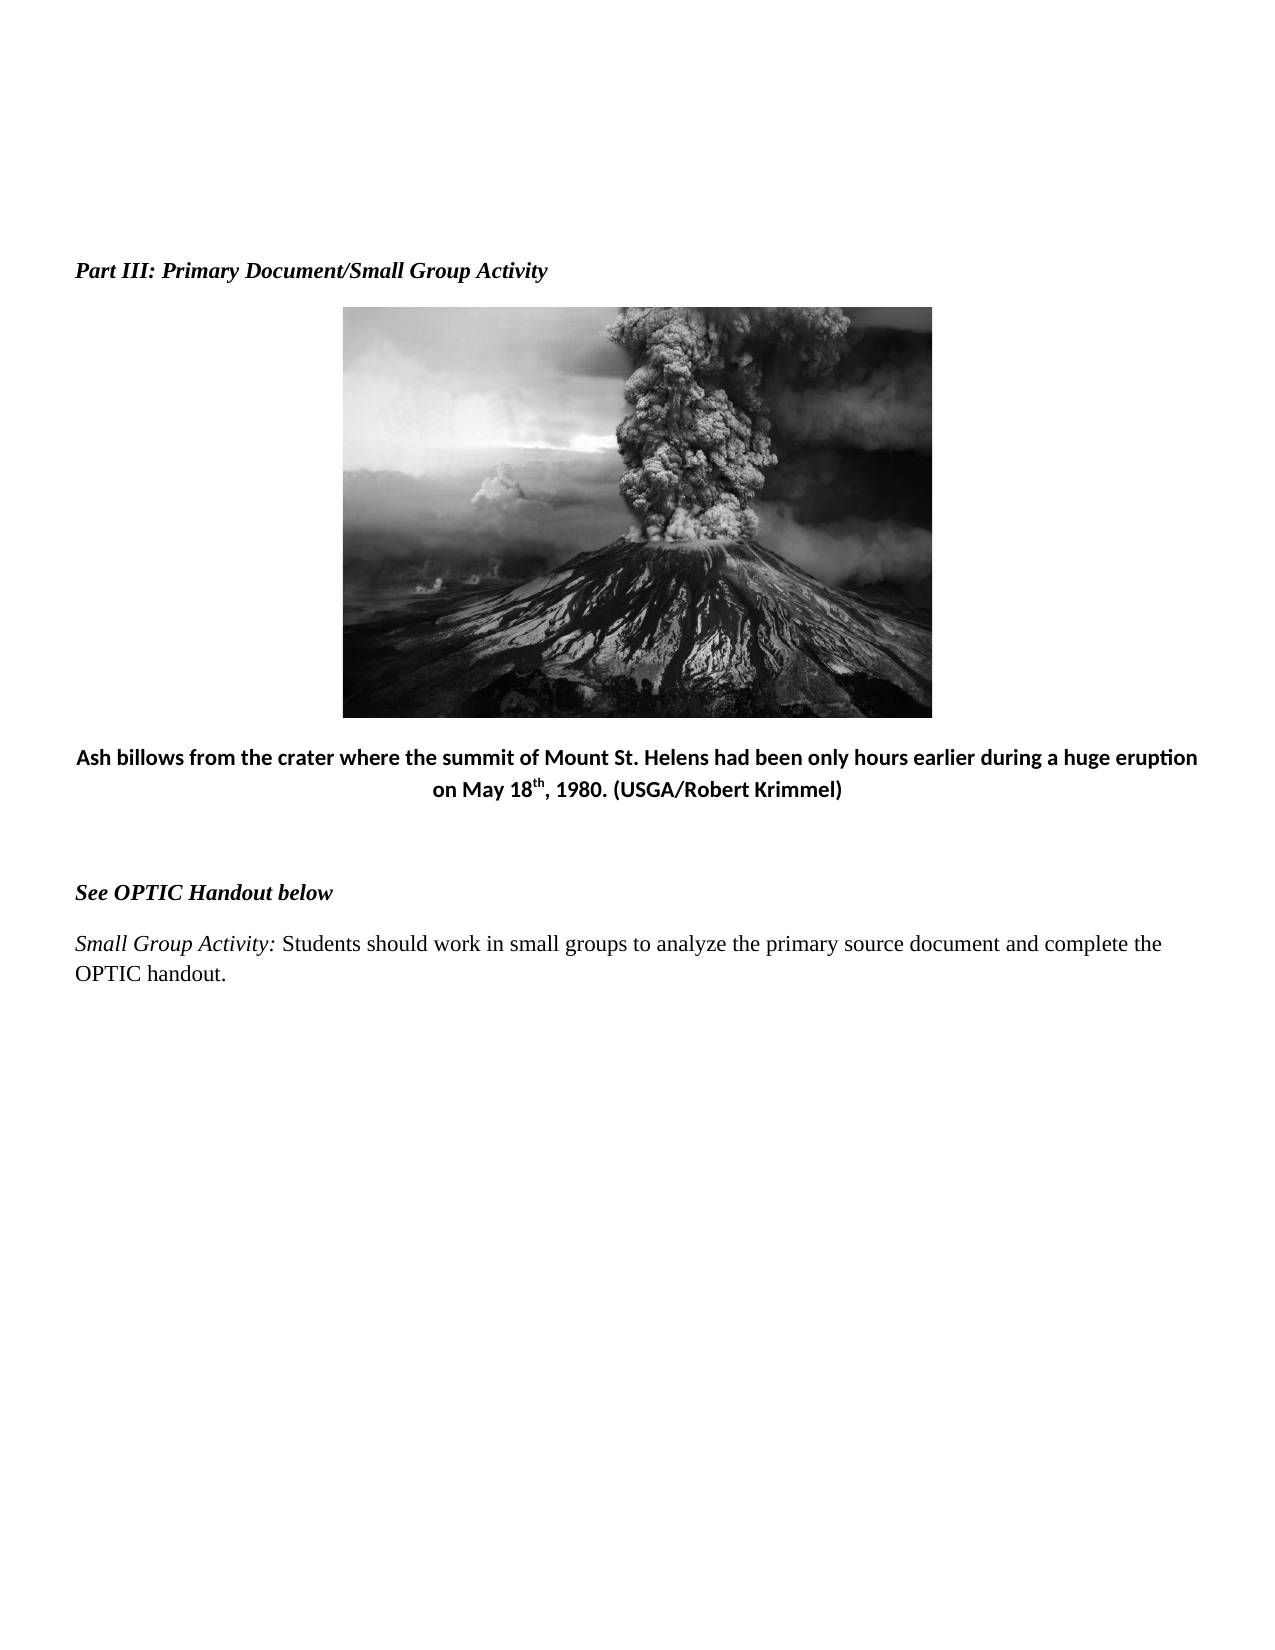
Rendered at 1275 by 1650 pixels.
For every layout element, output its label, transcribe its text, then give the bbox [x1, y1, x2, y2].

text See OPTIC Handout below [75, 879, 1200, 905]
picture [342, 307, 933, 718]
text Ash billows from the crater where the summit of Mount St. Helens had been only hours earlier during a huge eruption on May 18th, 1980. (USGA/Robert Krimmel) [75, 743, 1200, 803]
text Part III: Primary Document/Small Group Activity [75, 257, 1200, 283]
text Small Group Activity: Students should work in small groups to analyze the primary source document and complete the OPTIC handout. [75, 930, 1200, 986]
